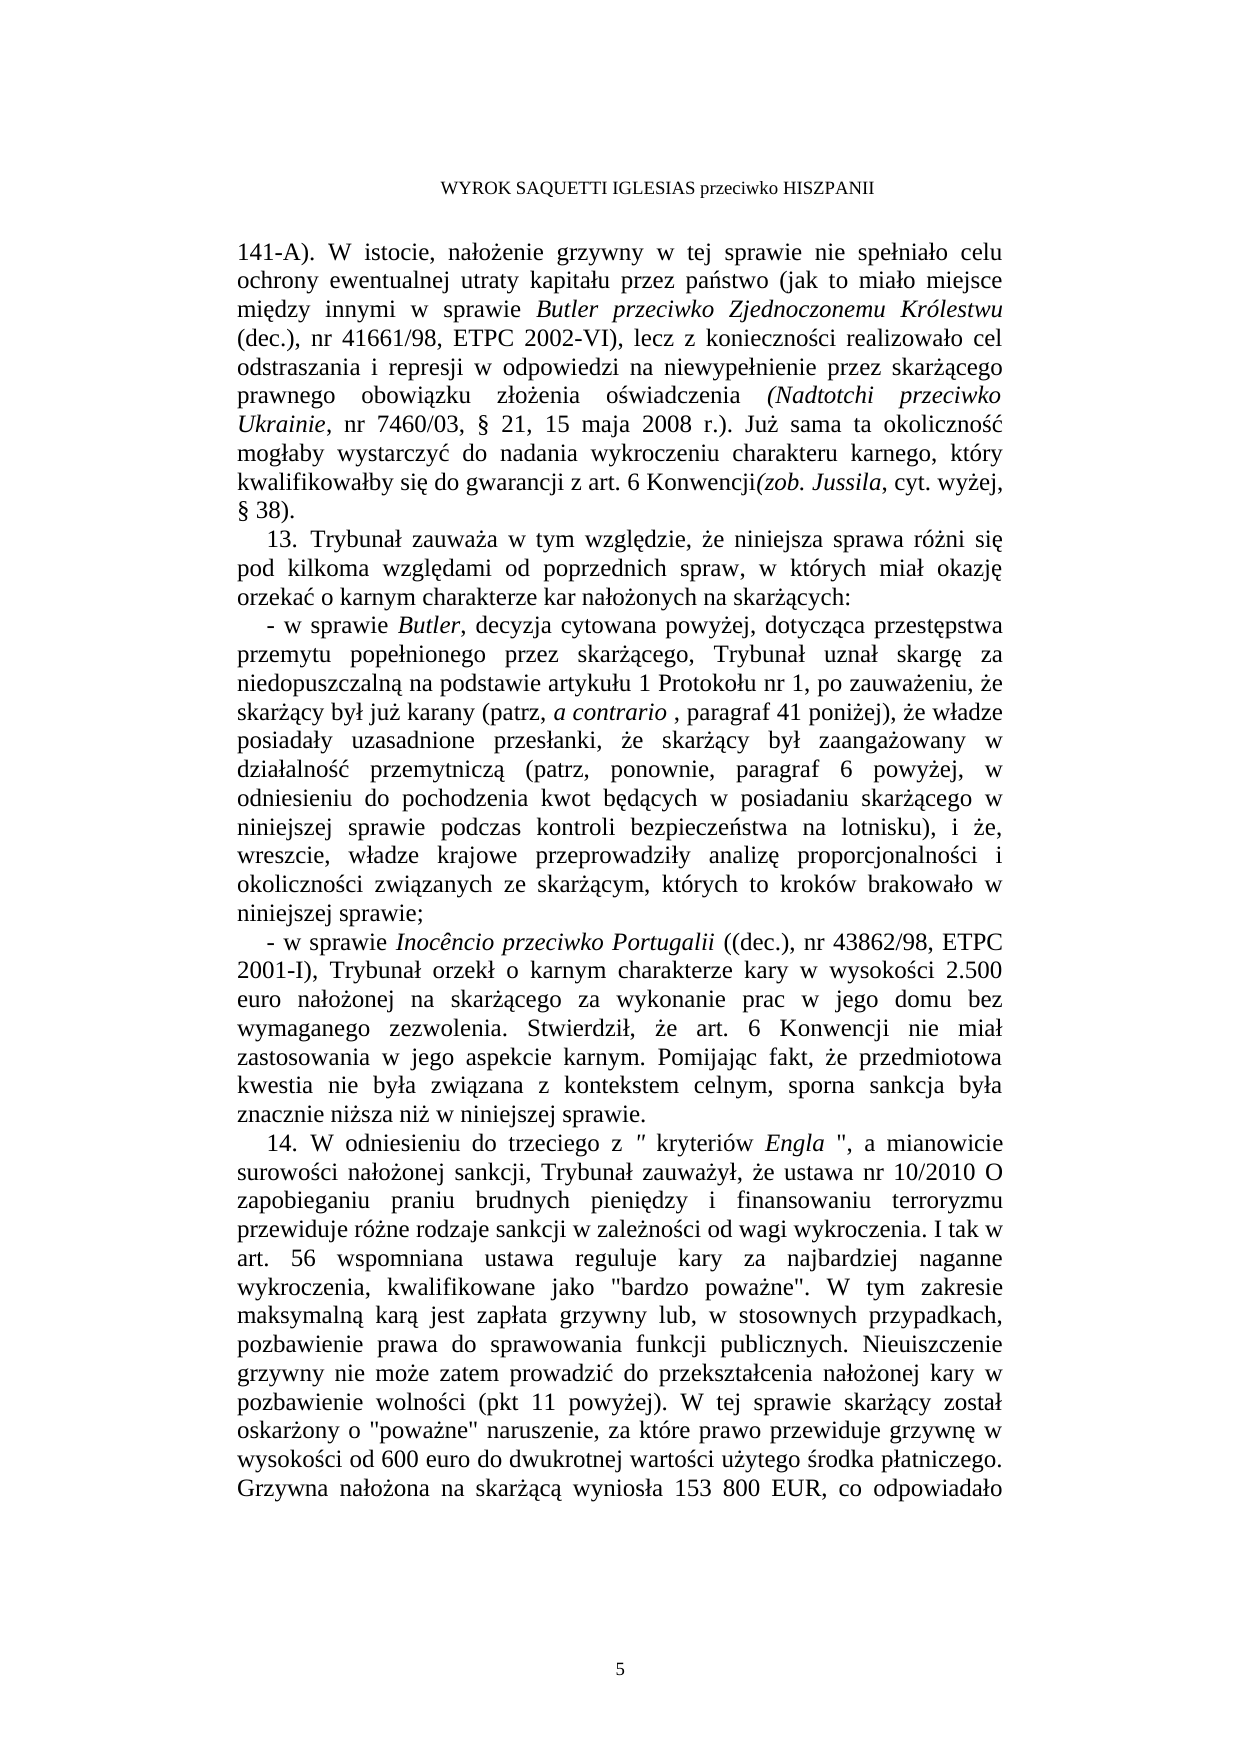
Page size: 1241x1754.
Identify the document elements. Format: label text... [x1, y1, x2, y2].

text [237, 237, 1003, 524]
text - w sprawie Inocêncio przeciwko Portugalii ((dec.), nr 43862/98, ETPC 2001-I), Trybunał orzekł o karnym charakterze kary w wysokości 2.500 euro nałożonej na skarżącego za wykonanie prac w jego domu bez wymaganego zezwolenia. Stwierdził, że art. 6 Konwencji nie miał zastosowania w jego aspekcie karnym. Pomijając fakt, że przedmiotowa kwestia nie była związana z kontekstem celnym, sporna sankcja była znacznie niższa niż w niniejszej sprawie. [237, 927, 1003, 1128]
text - w sprawie Butler, decyzja cytowana powyżej, dotycząca przestępstwa przemytu popełnionego przez skarżącego, Trybunał uznał skargę za niedopuszczalną na podstawie artykułu 1 Protokołu nr 1, po zauważeniu, że skarżący był już karany (patrz, a contrario , paragraf 41 poniżej), że władze posiadały uzasadnione przesłanki, że skarżący był zaangażowany w działalność przemytniczą (patrz, ponownie, paragraf 6 powyżej, w odniesieniu do pochodzenia kwot będących w posiadaniu skarżącego w niniejszej sprawie podczas kontroli bezpieczeństwa na lotnisku), i że, wreszcie, władze krajowe przeprowadziły analizę proporcjonalności i okoliczności związanych ze skarżącym, których to kroków brakowało w niniejszej sprawie; [237, 611, 1003, 927]
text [237, 1128, 1003, 1502]
